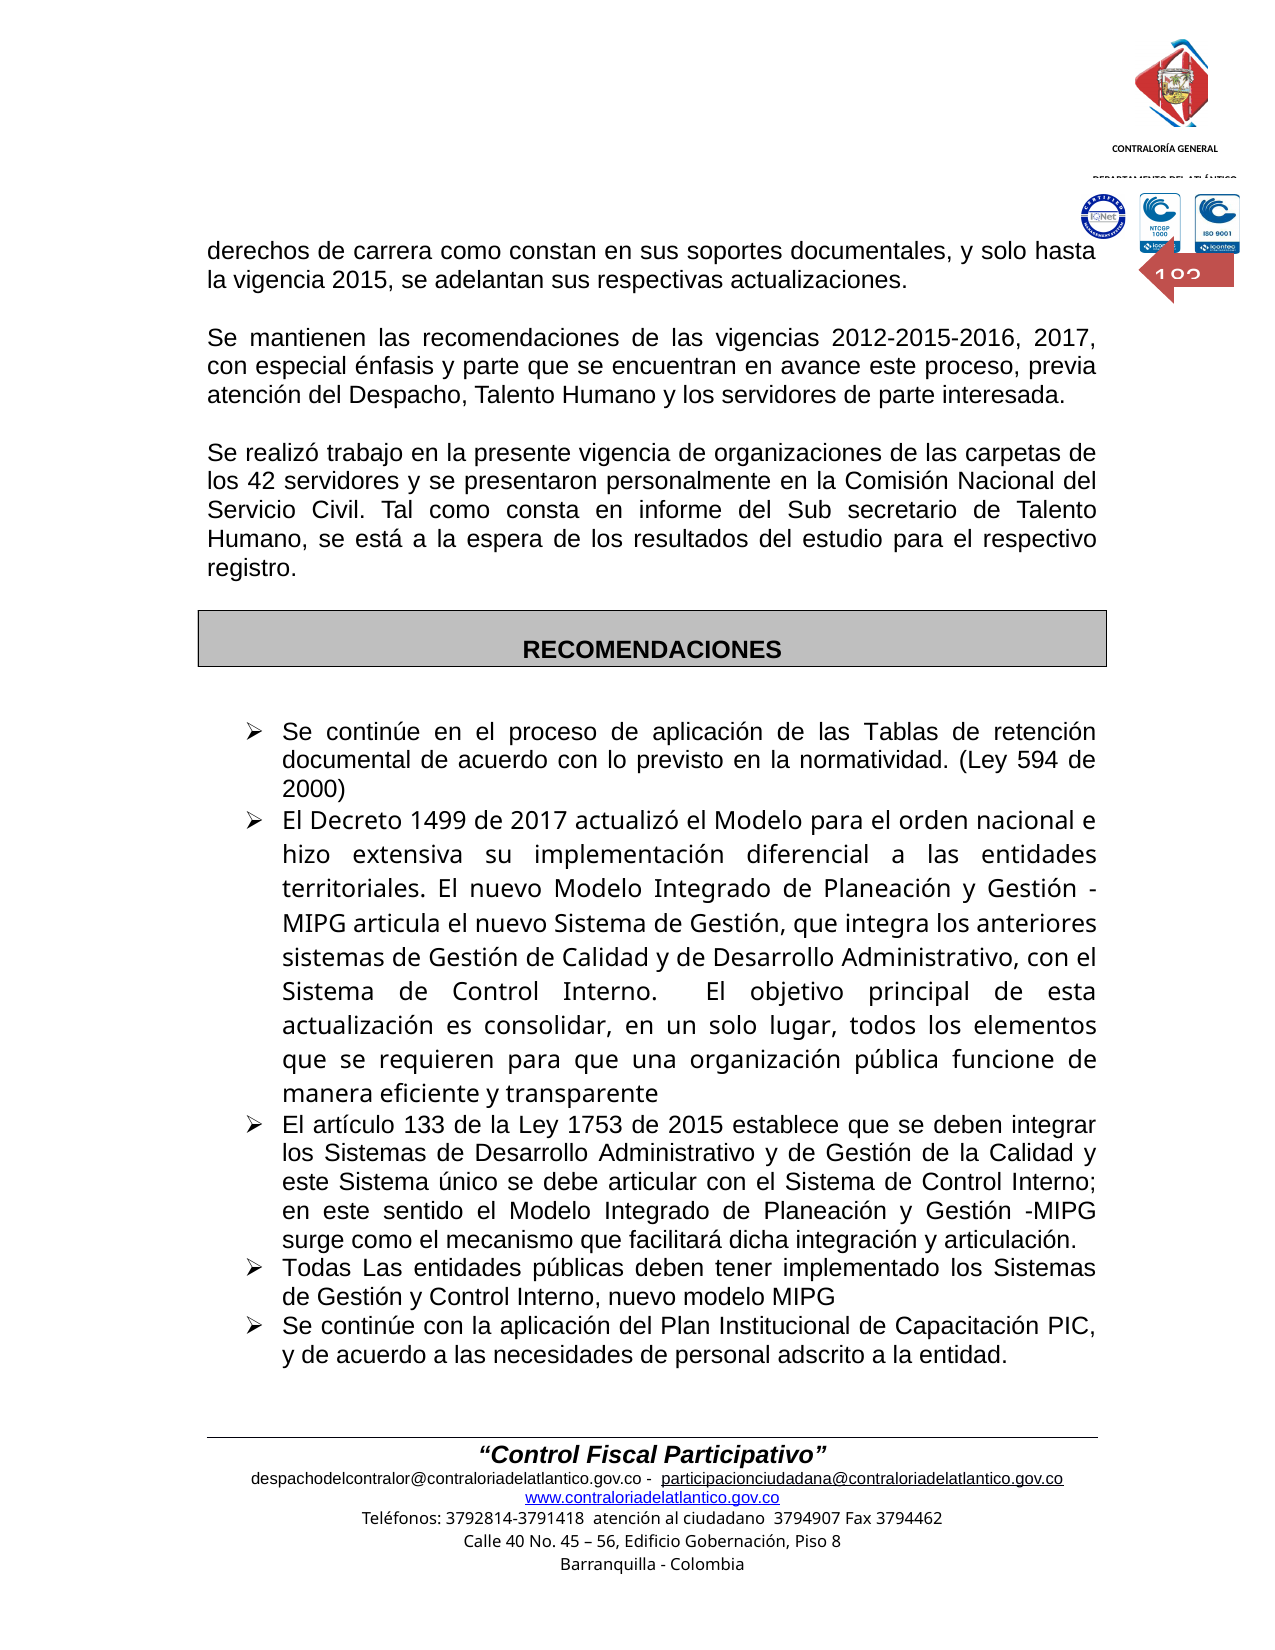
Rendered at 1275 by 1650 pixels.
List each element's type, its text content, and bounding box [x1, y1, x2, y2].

text Se mantienen las recomendaciones de las vigencias 2012-2015-2016, 2017, con especial énfasis y parte que se encuentran en avance este proceso, previa atención del Despacho, Talento Humano y los servidores de parte interesada. [207, 322, 1098, 409]
list Se continúe con la aplicación del Plan Institucional de Capacitación PIC, y de acuerdo a las necesidades de personal adscrito a la entidad. [244, 1311, 1098, 1369]
list El artículo 133 de la Ley 1753 de 2015 establece que se deben integrar los Sistemas de Desarrollo Administrativo y de Gestión de la Calidad y este Sistema único se debe articular con el Sistema de Control Interno; en este sentido el Modelo Integrado de Planeación y Gestión -MIPG surge como el mecanismo que facilitará dicha integración y articulación. [244, 1109, 1098, 1253]
picture [1134, 38, 1208, 127]
list Se continúe en el proceso de aplicación de las Tablas de retención documental de acuerdo con lo previsto en la normatividad. (Ley 594 de 2000) [244, 717, 1098, 803]
picture [1081, 194, 1126, 239]
list Todas Las entidades públicas deben tener implementado los Sistemas de Gestión y Control Interno, nuevo modelo MIPG [244, 1253, 1098, 1311]
text Se realizó trabajo en la presente vigencia de organizaciones de las carpetas de los 42 servidores y se presentaron personalmente en la Comisión Nacional del Servicio Civil. Tal como consta en informe del Sub secretario de Talento Humano, se está a la espera de los resultados del estudio para el respectivo registro. [207, 437, 1098, 581]
list El Decreto 1499 de 2017 actualizó el Modelo para el orden nacional e hizo extensiva su implementación diferencial a las entidades territoriales. El nuevo Modelo Integrado de Planeación y Gestión -MIPG articula el nuevo Sistema de Gestión, que integra los anteriores sistemas de Gestión de Calidad y de Desarrollo Administrativo, con el Sistema de Control Interno. El objetivo principal de esta actualización es consolidar, en un solo lugar, todos los elementos que se requieren para que una organización pública funcione de manera eficiente y transparente [244, 803, 1098, 1109]
picture [1139, 193, 1181, 253]
text RECOMENDACIONES [199, 611, 1106, 666]
